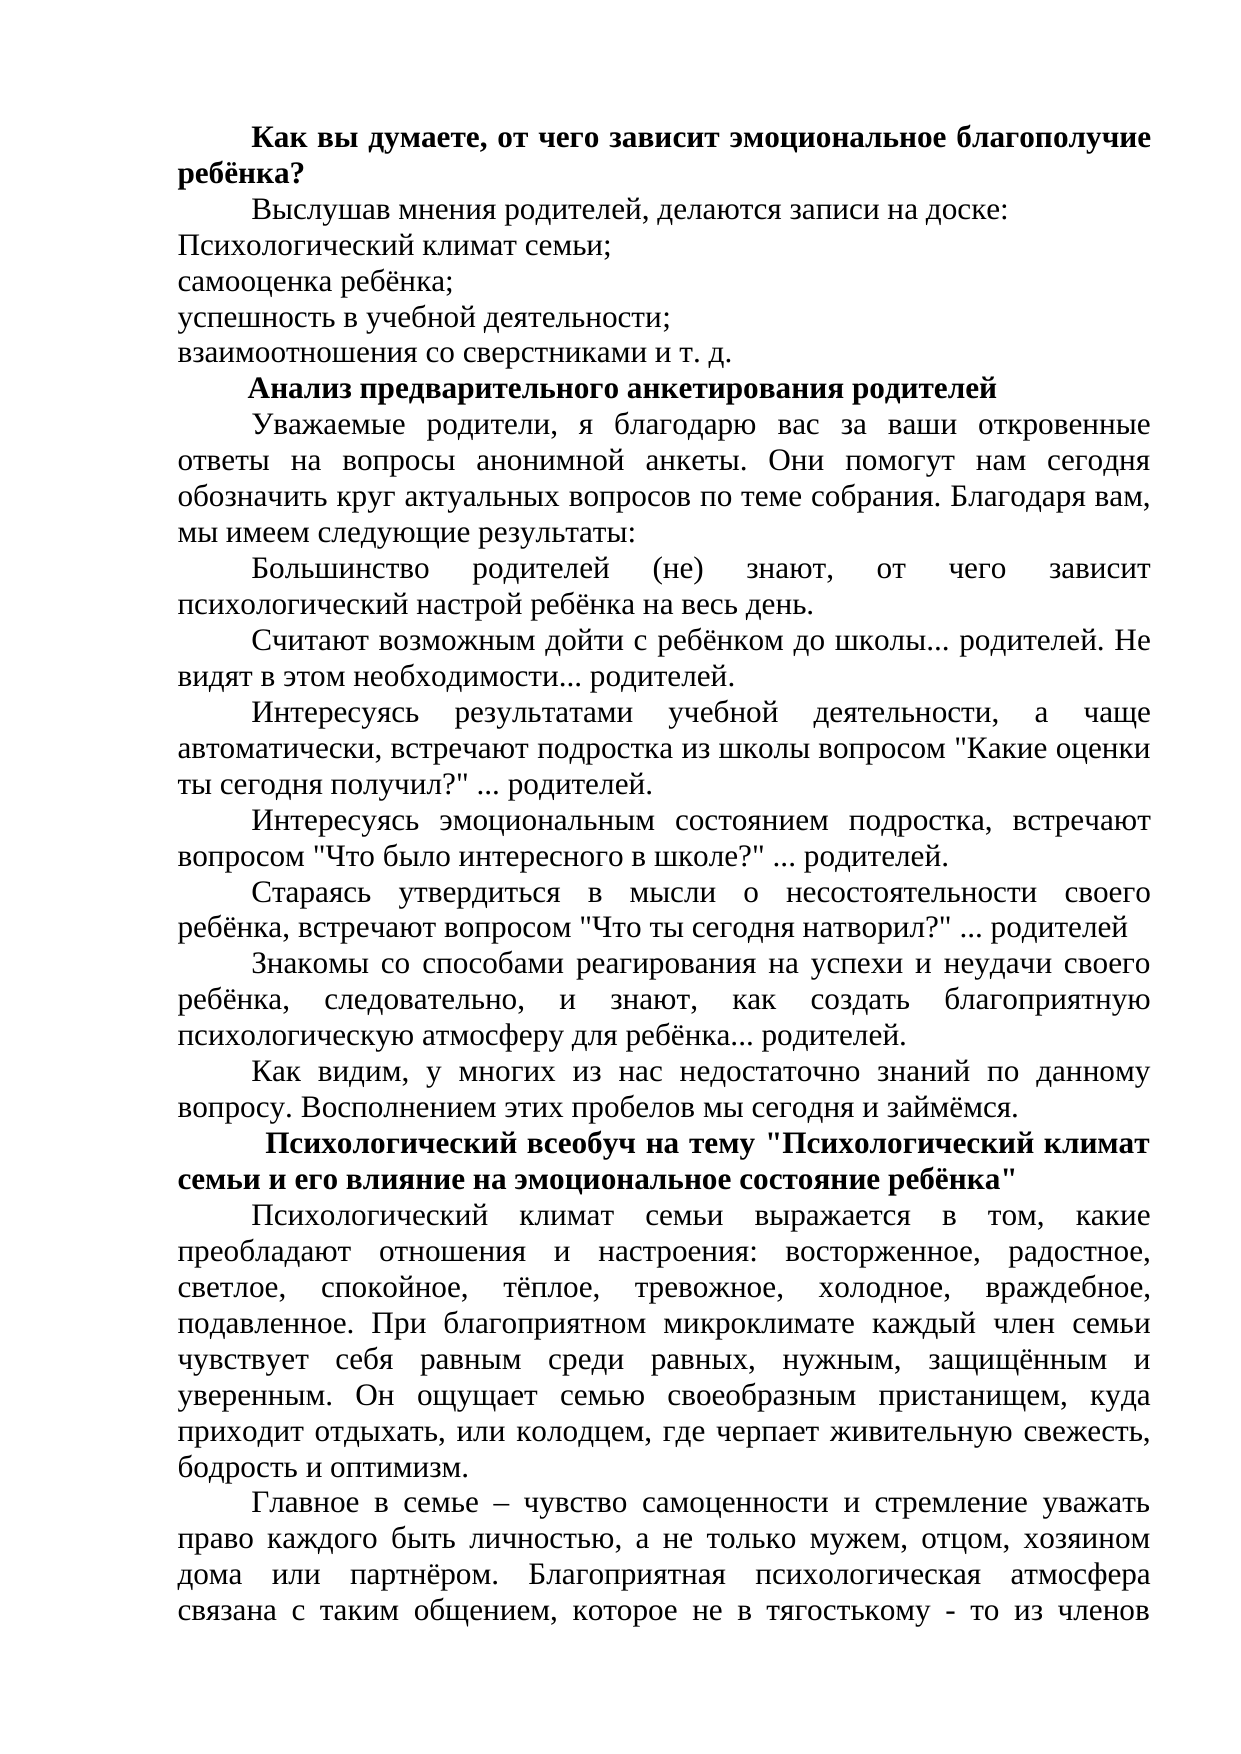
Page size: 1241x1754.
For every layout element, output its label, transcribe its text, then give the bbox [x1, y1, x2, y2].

text Стараясь утвердиться в мысли о несостоятельности своего ребёнка, встречают вопросом "Что ты сегодня натворил?" ... родителей [177, 873, 1152, 945]
text Психологический климат семьи; [177, 226, 1152, 262]
text Знакомы со способами реагирования на успехи и неудачи своего ребёнка, следовательно, и знают, как создать благоприятную психологическую атмосферу для ребёнка... родителей. [177, 945, 1152, 1052]
text успешность в учебной деятельности; [177, 298, 1152, 334]
text Как видим, у многих из нас недостаточно знаний по данному вопросу. Восполнением этих пробелов мы сегодня и займёмся. [177, 1052, 1152, 1124]
text Уважаемые родители, я благодарю вас за ваши откровенные ответы на вопросы анонимной анкеты. Они помогут нам сегодня обозначить круг актуальных вопросов по теме собрания. Благодаря вам, мы имеем следующие результаты: [177, 406, 1152, 549]
text взаимоотношения со сверстниками и т. д. [177, 334, 1152, 370]
text Большинство родителей (не) знают, от чего зависит психологический настрой ребёнка на весь день. [177, 549, 1152, 621]
text самооценка ребёнка; [177, 262, 1152, 298]
text Интересуясь эмоциональным состоянием подростка, встречают вопросом "Что было интересного в школе?" ... родителей. [177, 801, 1152, 873]
text Анализ предварительного анкетирования родителей [177, 370, 1152, 406]
text Психологический климат семьи выражается в том, какие преобладают отношения и настроения: восторженное, радостное, светлое, спокойное, тёплое, тревожное, холодное, враждебное, подавленное. При благоприятном микроклимате каждый член семьи чувствует себя равным среди равных, нужным, защищённым и уверенным. Он ощущает семью своеобразным пристанищем, куда приходит отдыхать, или колодцем, где черпает живительную свежесть, бодрость и оптимизм. [177, 1196, 1152, 1484]
text Интересуясь результатами учебной деятельности, а чаще автоматически, встречают подростка из школы вопросом "Какие оценки ты сегодня получил?" ... родителей. [177, 693, 1152, 801]
text Выслушав мнения родителей, делаются записи на доске: [177, 190, 1152, 226]
text Психологический всеобуч на тему "Психологический климат семьи и его влияние на эмоциональное состояние ребёнка" [177, 1124, 1152, 1196]
text Считают возможным дойти с ребёнком до школы... родителей. Не видят в этом необходимости... родителей. [177, 621, 1152, 693]
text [177, 1484, 1152, 1627]
text Как вы думаете, от чего зависит эмоциональное благополучие ребёнка? [177, 118, 1152, 190]
